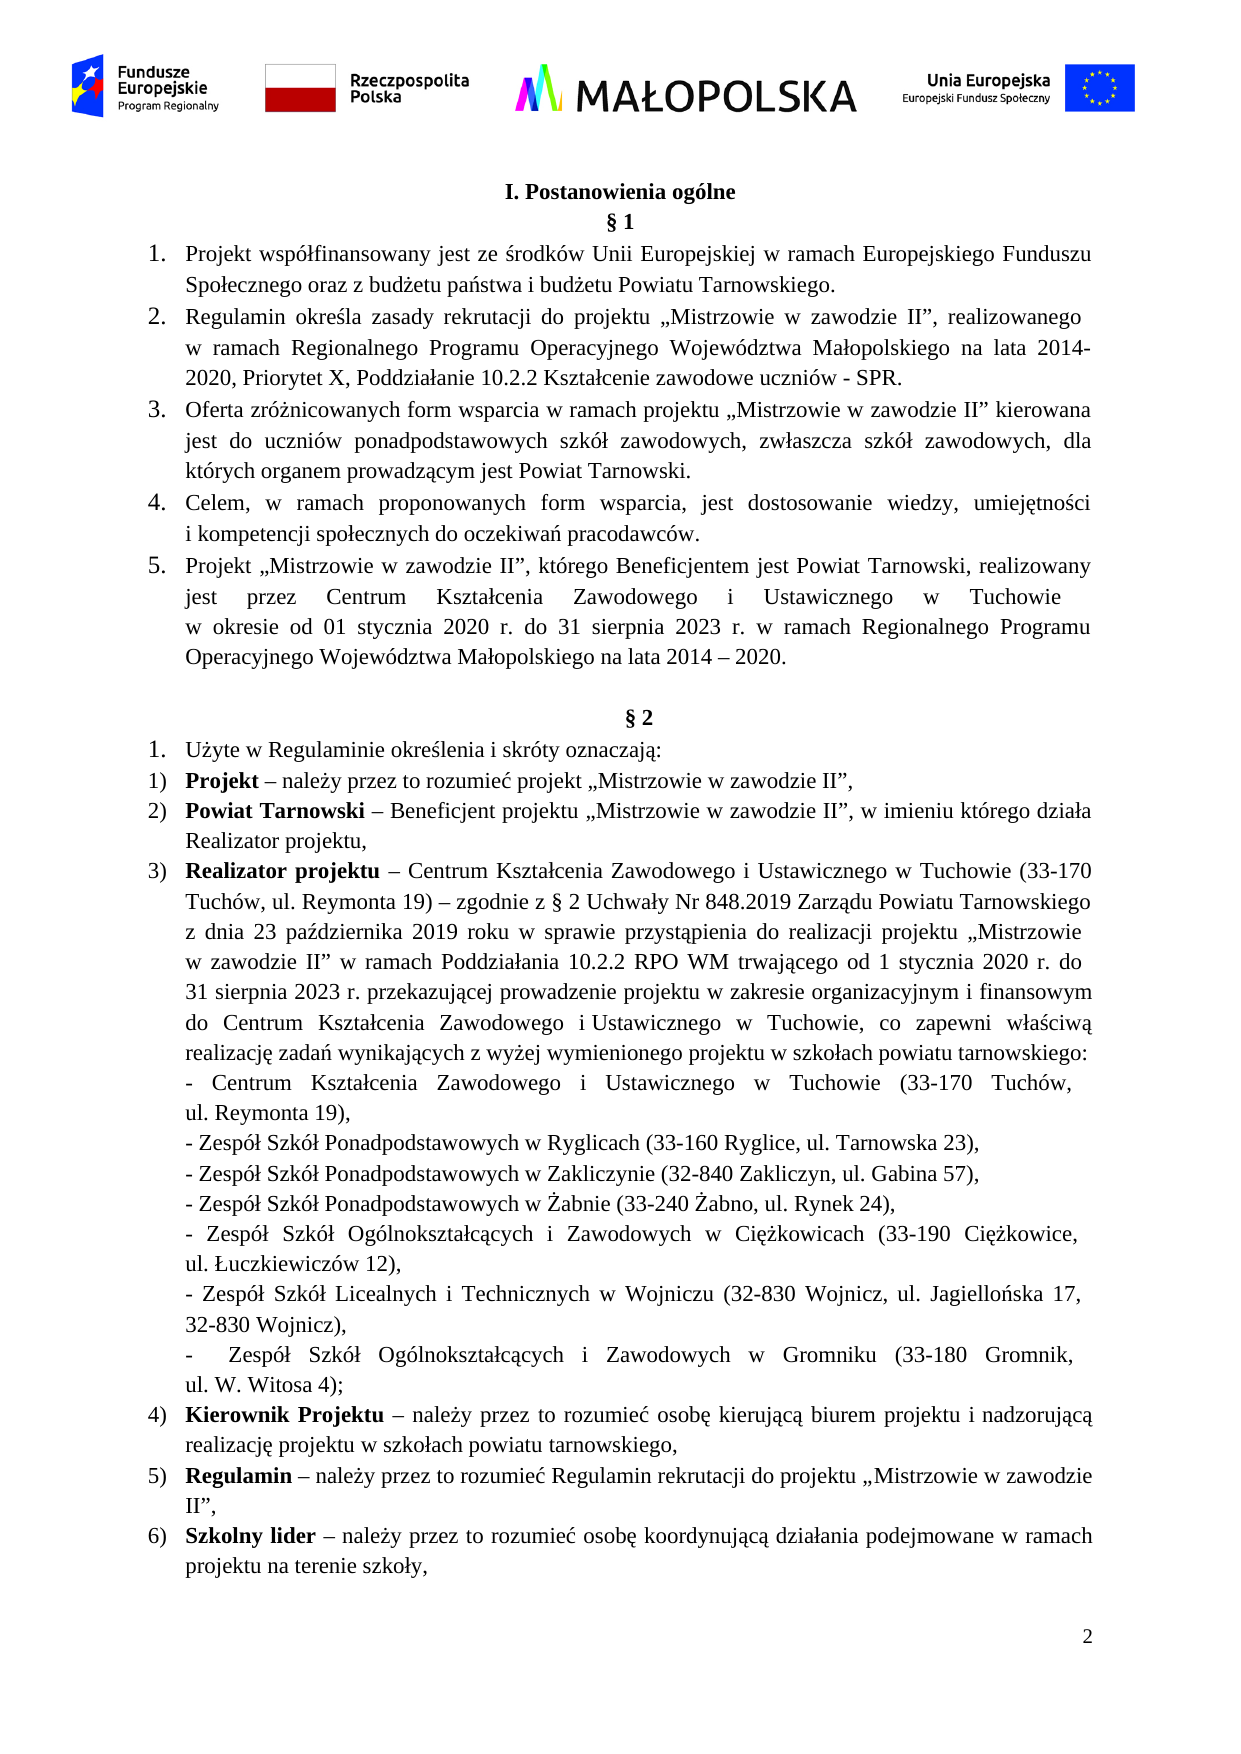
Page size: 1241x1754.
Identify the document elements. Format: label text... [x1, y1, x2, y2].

text - Zespół Szkół Ponadpodstawowych w Ryglicach (33-160 Ryglice, ul. Tarnowska 23), [185, 1129, 1093, 1156]
list Kierownik Projektu – należy przez to rozumieć osobę kierującą biurem projektu i nadzorującą realizację projektu w szkołach powiatu tarnowskiego, [148, 1401, 1093, 1458]
list Projekt „Mistrzowie w zawodzie II”, którego Beneficjentem jest Powiat Tarnowski, realizowany jest przez Centrum Kształcenia Zawodowego i Ustawicznego w Tuchowie w okresie od 01 stycznia 2020 r. do 31 sierpnia 2023 r. w ramach Regionalnego Programu Operacyjnego Województwa Małopolskiego na lata 2014 – 2020. [148, 550, 1093, 669]
text - Zespół Szkół Ponadpodstawowych w Zakliczynie (32-840 Zakliczyn, ul. Gabina 57), [185, 1159, 1093, 1186]
list Szkolny lider – należy przez to rozumieć osobę koordynującą działania podejmowane w ramach projektu na terenie szkoły, [148, 1522, 1093, 1579]
picture [56, 39, 1150, 133]
list Regulamin – należy przez to rozumieć Regulamin rekrutacji do projektu „Mistrzowie w zawodzie II”, [148, 1462, 1093, 1518]
list Projekt współfinansowany jest ze środków Unii Europejskiej w ramach Europejskiego Funduszu Społecznego oraz z budżetu państwa i budżetu Powiatu Tarnowskiego. [148, 238, 1093, 297]
list Celem, w ramach proponowanych form wsparcia, jest dostosowanie wiedzy, umiejętności i kompetencji społecznych do oczekiwań pracodawców. [148, 487, 1093, 546]
text - Centrum Kształcenia Zawodowego i Ustawicznego w Tuchowie (33-170 Tuchów, ul. Reymonta 19), [185, 1069, 1093, 1126]
text § 2 [185, 704, 1093, 730]
list Użyte w Regulaminie określenia i skróty oznaczają: [148, 734, 1093, 763]
list Projekt – należy przez to rozumieć projekt „Mistrzowie w zawodzie II”, [148, 767, 1093, 793]
list Powiat Tarnowski – Beneficjent projektu „Mistrzowie w zawodzie II”, w imieniu którego działa Realizator projektu, [148, 797, 1093, 854]
text - Zespół Szkół Licealnych i Technicznych w Wojniczu (32-830 Wojnicz, ul. Jagiellońska 17, 32-830 Wojnicz), [185, 1280, 1093, 1337]
list Oferta zróżnicowanych form wsparcia w ramach projektu „Mistrzowie w zawodzie II” kierowana jest do uczniów ponadpodstawowych szkół zawodowych, zwłaszcza szkół zawodowych, dla których organem prowadzącym jest Powiat Tarnowski. [148, 394, 1093, 483]
text I. Postanowienia ogólne [148, 178, 1093, 204]
text - Zespół Szkół Ogólnokształcących i Zawodowych w Ciężkowicach (33-190 Ciężkowice, ul. Łuczkiewiczów 12), [185, 1220, 1093, 1277]
list Regulamin określa zasady rekrutacji do projektu „Mistrzowie w zawodzie II”, realizowanego w ramach Regionalnego Programu Operacyjnego Województwa Małopolskiego na lata 2014-2020, Priorytet X, Poddziałanie 10.2.2 Kształcenie zawodowe uczniów - SPR. [148, 301, 1093, 391]
list Realizator projektu – Centrum Kształcenia Zawodowego i Ustawicznego w Tuchowie (33-170 Tuchów, ul. Reymonta 19) – zgodnie z § 2 Uchwały Nr 848.2019 Zarządu Powiatu Tarnowskiego z dnia 23 października 2019 roku w sprawie przystąpienia do realizacji projektu „Mistrzowie w zawodzie II” w ramach Poddziałania 10.2.2 RPO WM trwającego od 1 stycznia 2020 r. do 31 sierpnia 2023 r. przekazującej prowadzenie projektu w zakresie organizacyjnym i finansowym do Centrum Kształcenia Zawodowego i Ustawicznego w Tuchowie, co zapewni właściwą realizację zadań wynikających z wyżej wymienionego projektu w szkołach powiatu tarnowskiego: [148, 857, 1093, 1065]
text - Zespół Szkół Ogólnokształcących i Zawodowych w Gromniku (33-180 Gromnik, ul. W. Witosa 4); [185, 1341, 1093, 1397]
text § 1 [148, 208, 1093, 235]
text - Zespół Szkół Ponadpodstawowych w Żabnie (33-240 Żabno, ul. Rynek 24), [185, 1190, 1093, 1216]
